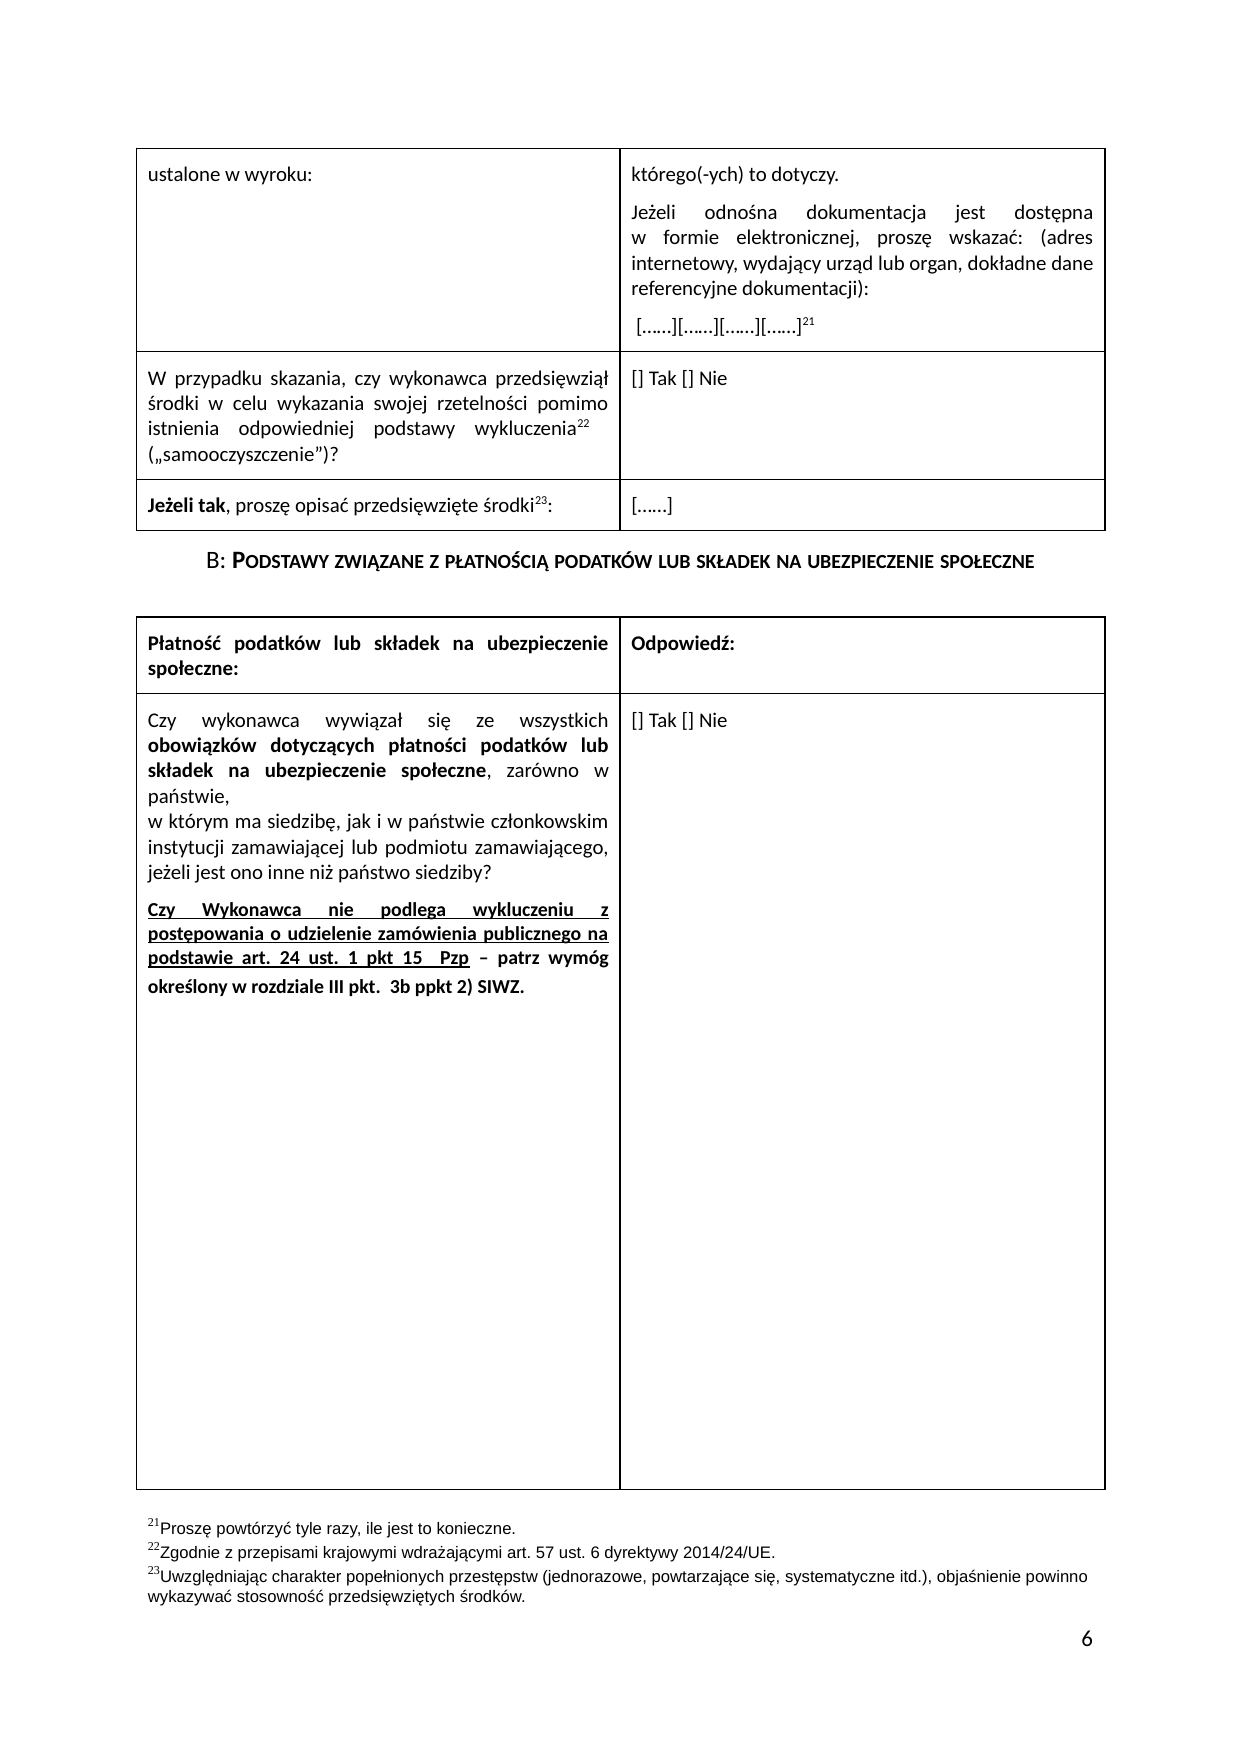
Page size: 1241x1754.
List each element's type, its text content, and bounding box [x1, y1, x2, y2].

text B: Podstawy związane z płatnością podatków lub składek na ubezpieczenie społeczne [148, 544, 1093, 574]
table_cell Jeżeli tak, proszę opisać przedsięwzięte środki: [137, 480, 619, 530]
table_cell [] Tak [] Nie [621, 694, 1104, 1489]
table_header Odpowiedź: [621, 618, 1104, 693]
table_header Płatność podatków lub składek na ubezpieczenie społeczne: [137, 618, 619, 693]
table_cell W przypadku skazania, czy wykonawca przedsięwziął środki w celu wykazania swojej rzetelności pomimo istnienia odpowiedniej podstawy wykluczenia („samooczyszczenie”)? [137, 352, 619, 479]
table_cell Jeżeli tak, proszę podać: a) datę wyroku, określić, których spośród punktów 1–6 on dotyczy, oraz podać powód(-ody) skazania; b) wskazać, kto został skazany [ ]; c) w zakresie, w jakim zostało to bezpośrednio ustalone w wyroku: [137, 149, 619, 351]
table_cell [137, 694, 619, 1489]
table_cell a) data: [ ], punkt(-y): [ ], powód(-ody): [ ] b) [……] c) długość okresu wykluczenia [……] oraz punkt(-y), którego(-ych) to dotyczy. Jeżeli odnośna dokumentacja jest dostępna w formie elektronicznej, proszę wskazać: (adres internetowy, wydający urząd lub organ, dokładne dane referencyjne dokumentacji): [……][……][……][……] [621, 149, 1104, 351]
table_cell [……] [621, 480, 1104, 530]
table_cell [] Tak [] Nie [621, 352, 1104, 479]
